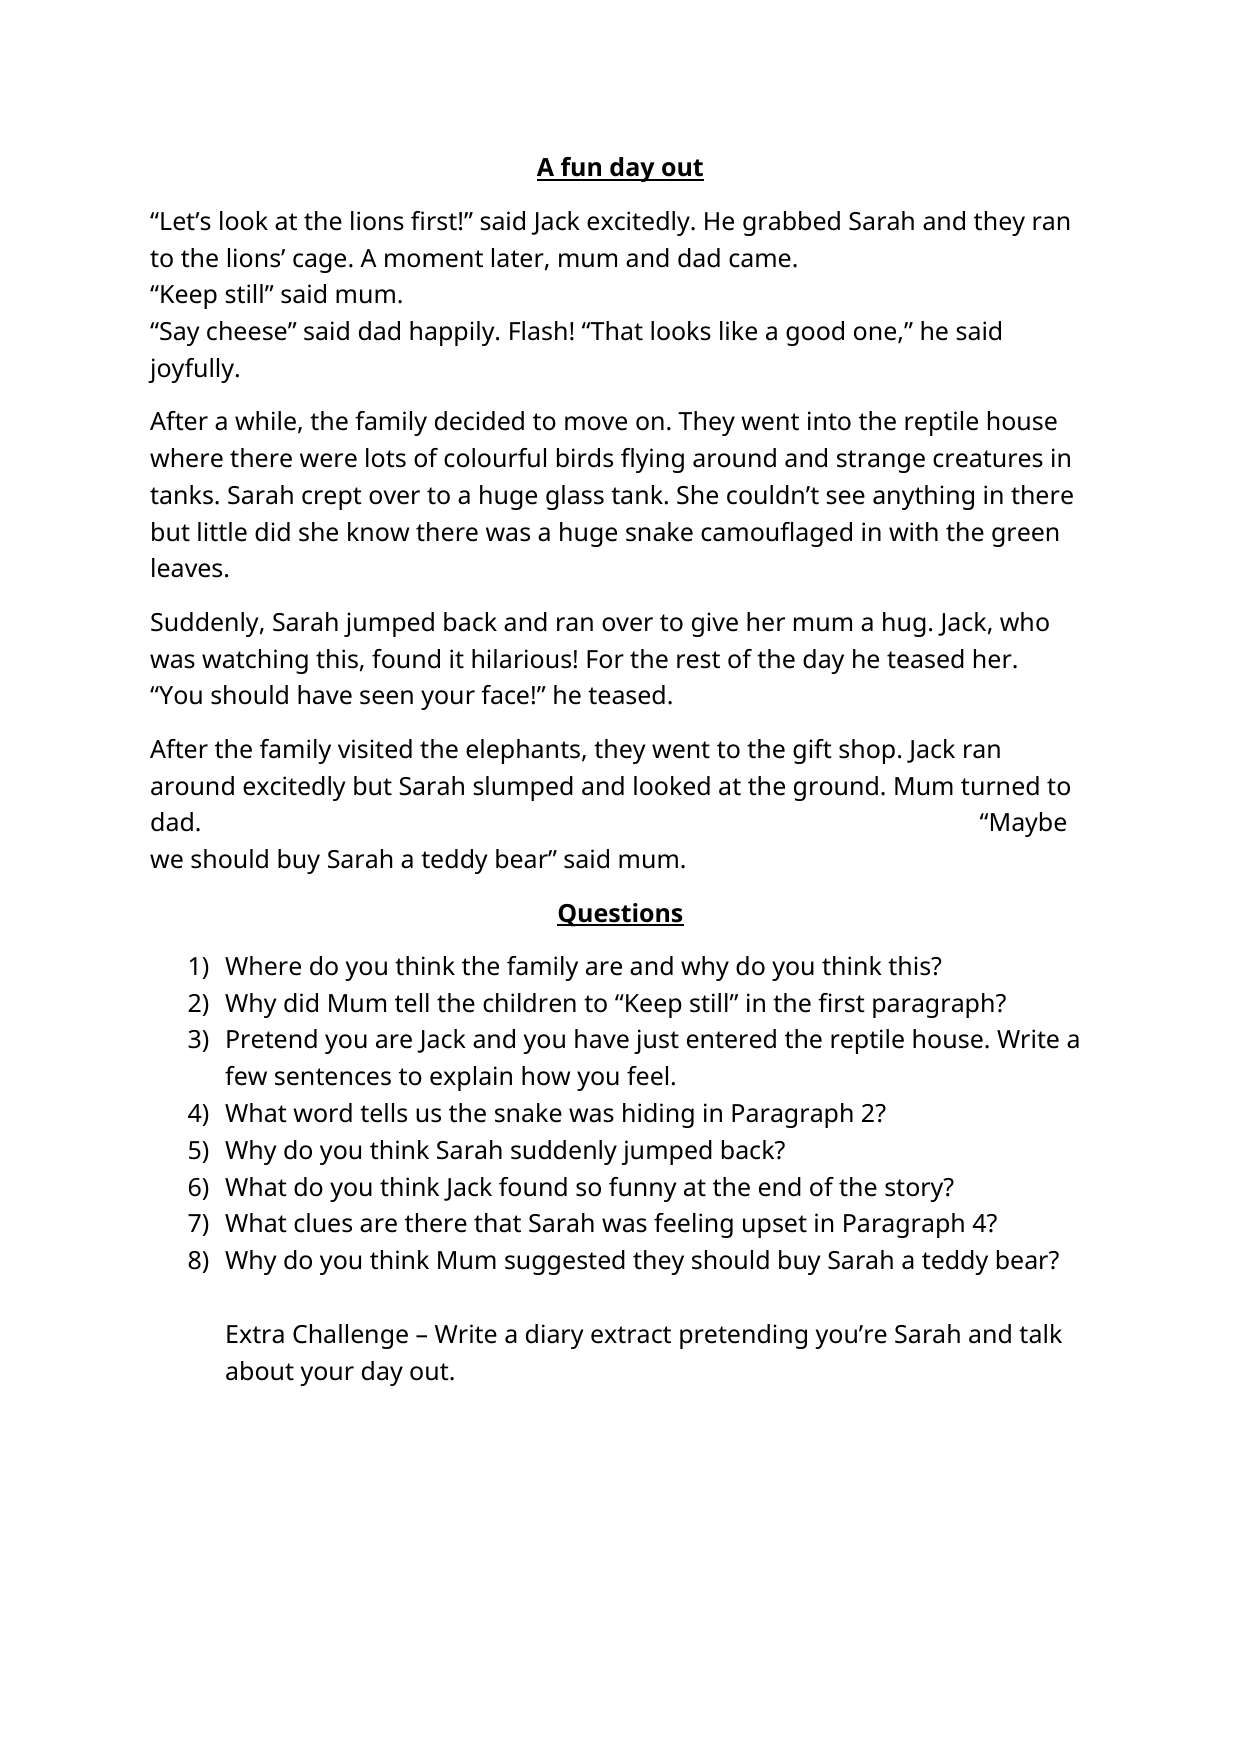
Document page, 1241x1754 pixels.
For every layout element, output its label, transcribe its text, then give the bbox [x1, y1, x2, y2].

text A fun day out [150, 150, 1090, 184]
list Extra Challenge – Write a diary extract pretending you’re Sarah and talk about your day out. [225, 1316, 1090, 1387]
list Why did Mum tell the children to “Keep still” in the first paragraph? [187, 985, 1090, 1019]
text After a while, the family decided to move on. They went into the reptile house where there were lots of colourful birds flying around and strange creatures in tanks. Sarah crept over to a huge glass tank. She couldn’t see anything in there but little did she know there was a huge snake camouflaged in with the green leaves. [150, 404, 1090, 585]
text “Let’s look at the lions first!” said Jack excitedly. He grabbed Sarah and they ran to the lions’ cage. A moment later, mum and dad came. “Keep still” said mum. “Say cheese” said dad happily. Flash! “That looks like a good one,” he said joyfully. [150, 203, 1090, 384]
text Suddenly, Sarah jumped back and ran over to give her mum a hug. Jack, who was watching this, found it hilarious! For the rest of the day he teased her. “You should have seen your face!” he teased. [150, 604, 1090, 712]
list What clues are there that Sarah was feeling upset in Paragraph 4? [187, 1206, 1090, 1240]
list Why do you think Mum suggested they should buy Sarah a teddy bear? [187, 1243, 1090, 1277]
text Questions [150, 895, 1090, 929]
list Pretend you are Jack and you have just entered the reptile house. Write a few sentences to explain how you feel. [187, 1022, 1090, 1093]
text After the family visited the elephants, they went to the gift shop. Jack ran around excitedly but Sarah slumped and looked at the ground. Mum turned to dad. “Maybe we should buy Sarah a teddy bear” said mum. [150, 731, 1090, 876]
list What do you think Jack found so funny at the end of the story? [187, 1169, 1090, 1203]
list What word tells us the snake was hiding in Paragraph 2? [187, 1096, 1090, 1130]
list Why do you think Sarah suddenly jumped back? [187, 1132, 1090, 1167]
list Where do you think the family are and why do you think this? [187, 949, 1090, 983]
